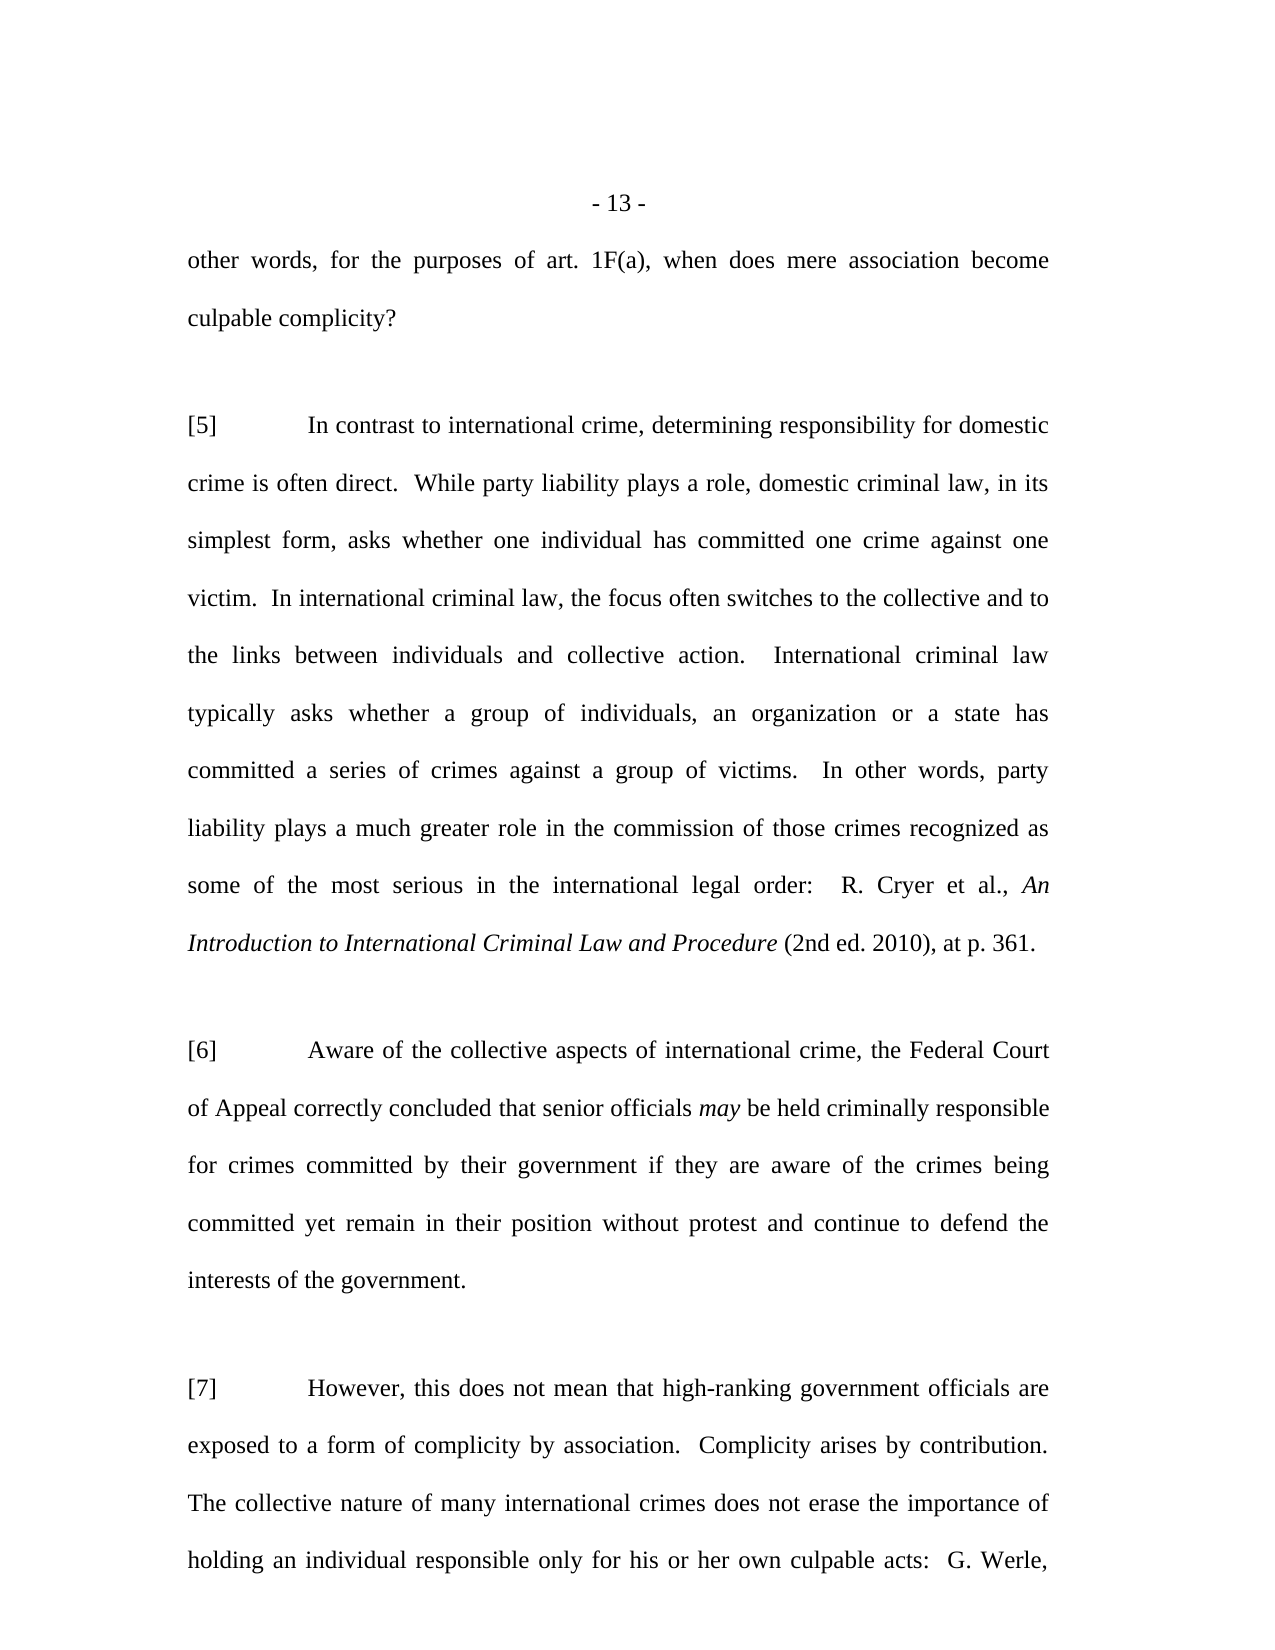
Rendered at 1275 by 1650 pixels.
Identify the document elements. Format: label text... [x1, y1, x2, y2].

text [187, 245, 1050, 331]
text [187, 1373, 1050, 1574]
text In contrast to international crime, determining responsibility for domestic crime is often direct. While party liability plays a role, domestic criminal law, in its simplest form, asks whether one individual has committed one crime against one victim. In international criminal law, the focus often switches to the collective and to the links between individuals and collective action. International criminal law typically asks whether a group of individuals, an organization or a state has committed a series of crimes against a group of victims. In other words, party liability plays a much greater role in the commission of those crimes recognized as some of the most serious in the international legal order: R. Cryer et al., An Introduction to International Criminal Law and Procedure (2nd ed. 2010), at p. 361. [187, 410, 1050, 956]
text Aware of the collective aspects of international crime, the Federal Court of Appeal correctly concluded that senior officials may be held criminally responsible for crimes committed by their government if they are aware of the crimes being committed yet remain in their position without protest and continue to defend the interests of the government. [187, 1035, 1050, 1294]
